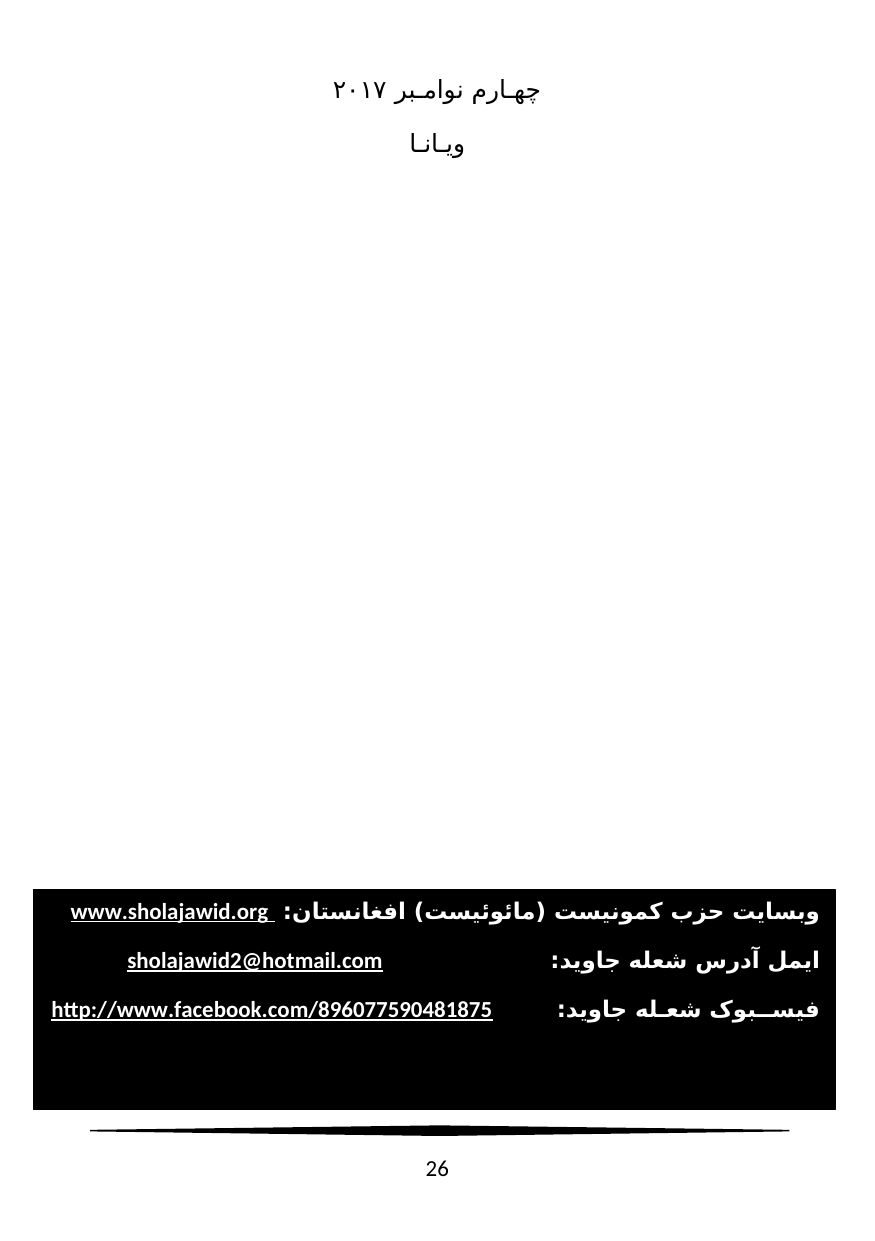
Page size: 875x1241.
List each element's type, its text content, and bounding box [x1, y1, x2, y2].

text چهـارم نوامـبر ۲۰۱۷ [75, 75, 799, 104]
text ویـانـا [75, 129, 799, 158]
